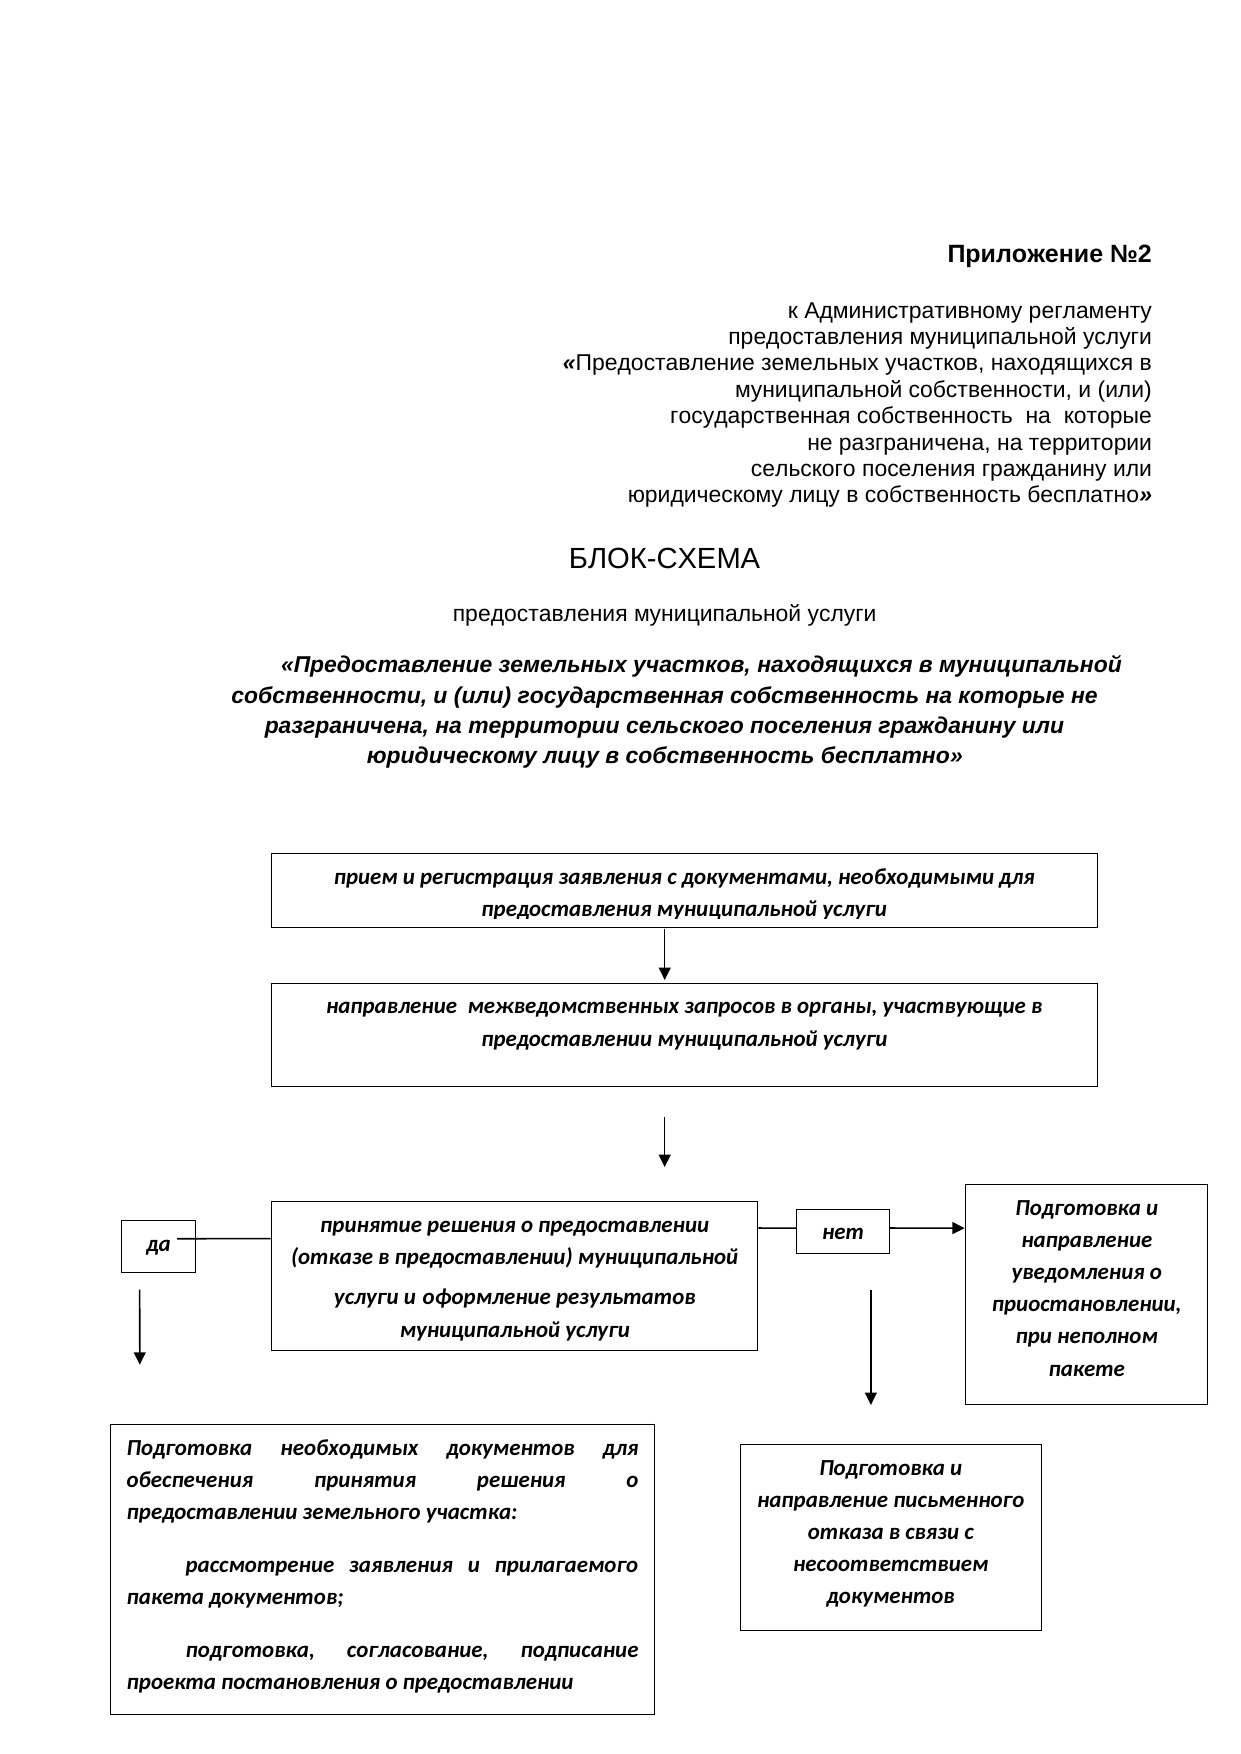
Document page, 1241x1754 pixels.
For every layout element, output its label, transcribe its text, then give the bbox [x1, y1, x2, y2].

text предоставления муниципальной услуги [177, 600, 1152, 627]
text не разграничена, на территории [177, 428, 1152, 455]
text юридическому лицу в собственность бесплатно» [177, 481, 1152, 507]
text предоставления муниципальной услуги [177, 323, 1152, 349]
text государственная собственность на которые [177, 402, 1152, 428]
text БЛОК-СХЕМА [177, 541, 1152, 574]
text «Предоставление земельных участков, находящихся в [177, 349, 1152, 376]
text Приложение №2 [177, 239, 1152, 267]
text муниципальной собственности, и (или) [177, 376, 1152, 402]
text сельского поселения гражданину или [177, 455, 1152, 481]
text к Административному регламенту [177, 297, 1152, 323]
text «Предоставление земельных участков, находящихся в муниципальной собственности, и (или) государственная собственность на которые не разграничена, на территории сельского поселения гражданину или юридическому лицу в собственность бесплатно» [177, 651, 1152, 768]
